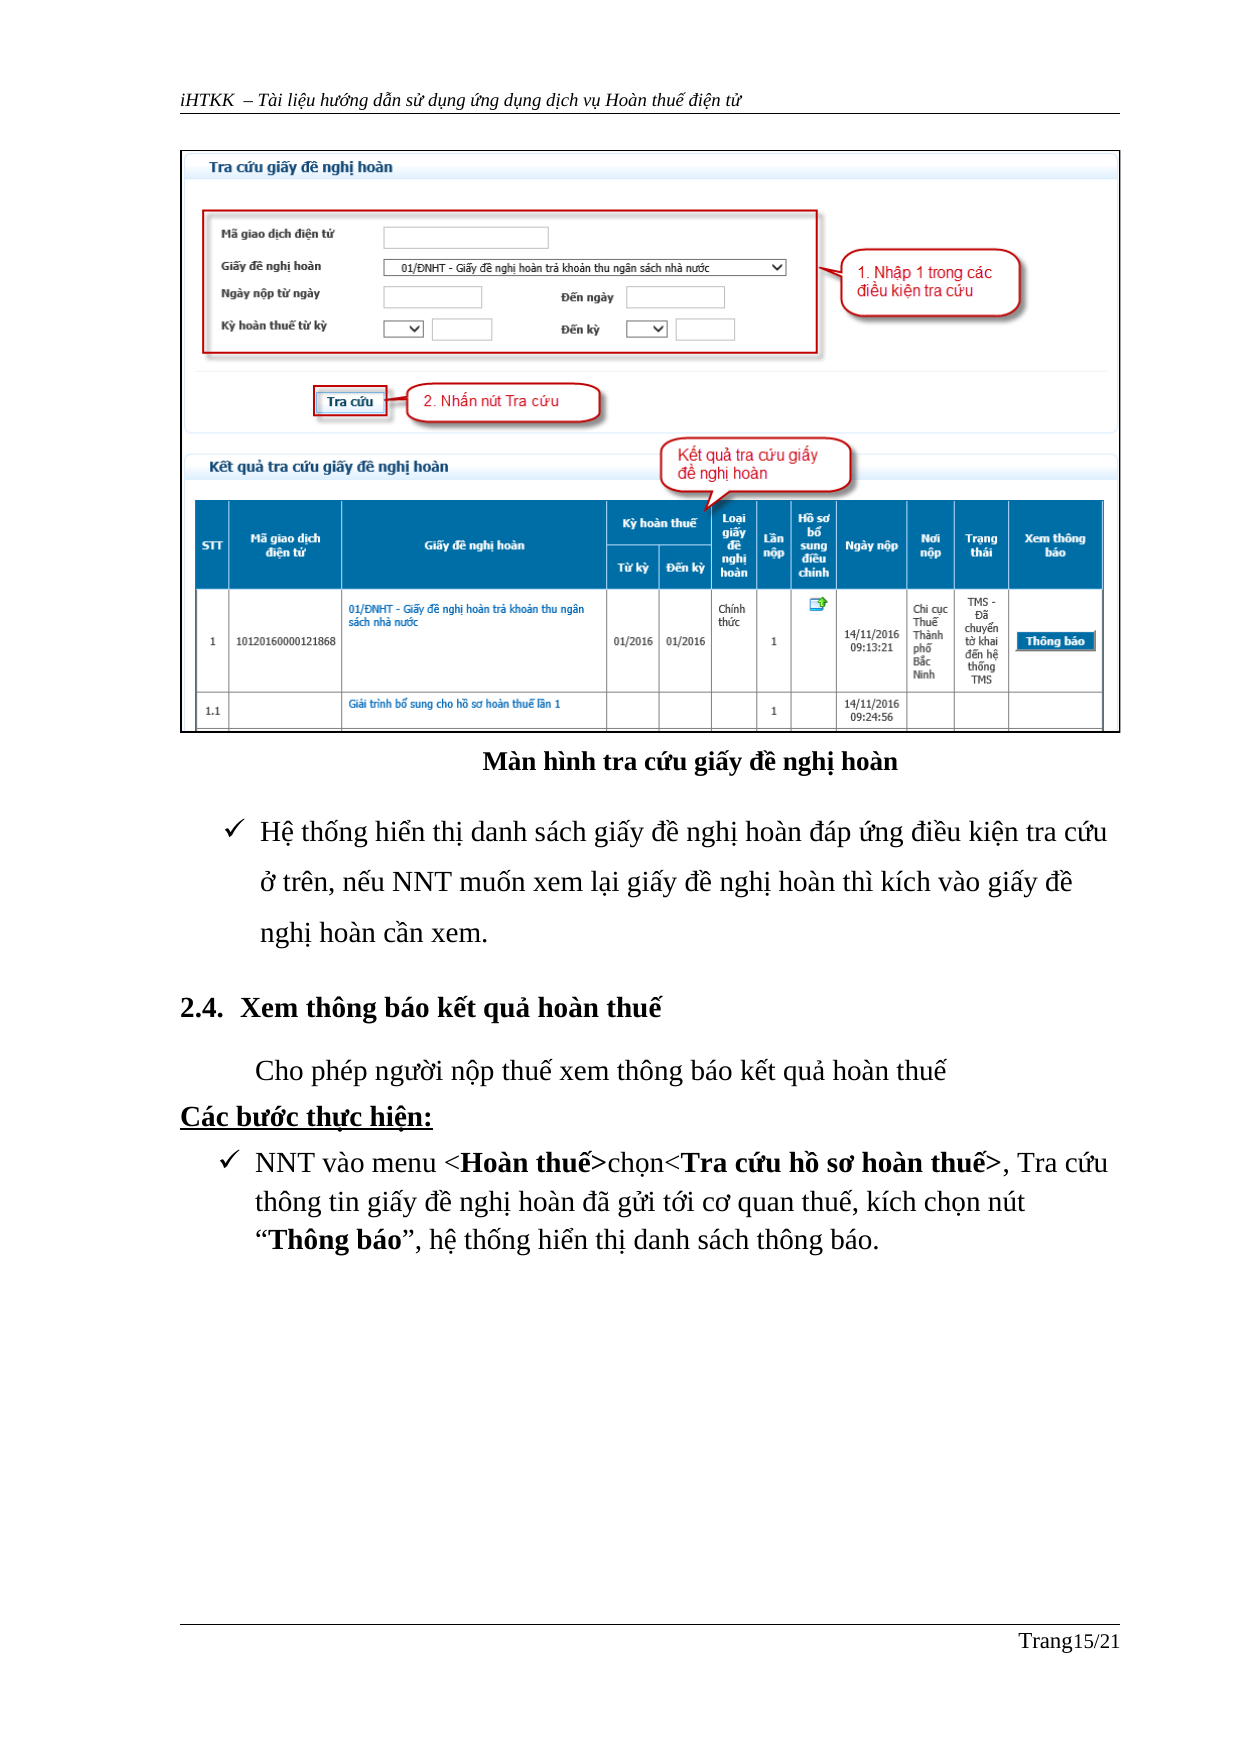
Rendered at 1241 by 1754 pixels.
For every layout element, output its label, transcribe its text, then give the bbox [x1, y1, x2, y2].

text Cho phép người nộp thuế xem thông báo kết quả hoàn thuế [180, 1053, 1120, 1087]
picture [180, 150, 1121, 733]
subtitle Xem thông báo kết quả hoàn thuế [180, 990, 1120, 1024]
text Các bước thực hiện: [180, 1099, 1120, 1133]
list Hệ thống hiển thị danh sách giấy đề nghị hoàn đáp ứng điều kiện tra cứu ở trên, nếu NNT muốn xem lại giấy đề nghị hoàn thì kích vào giấy đề nghị hoàn cần xem. [222, 814, 1120, 948]
list NNT vào menu <Hoàn thuế>chọn<Tra cứu hồ sơ hoàn thuế>, Tra cứu thông tin giấy đề nghị hoàn đã gửi tới cơ quan thuế, kích chọn nút “Thông báo”, hệ thống hiển thị danh sách thông báo. [217, 1145, 1120, 1256]
list Màn hình tra cứu giấy đề nghị hoàn [260, 746, 1120, 777]
